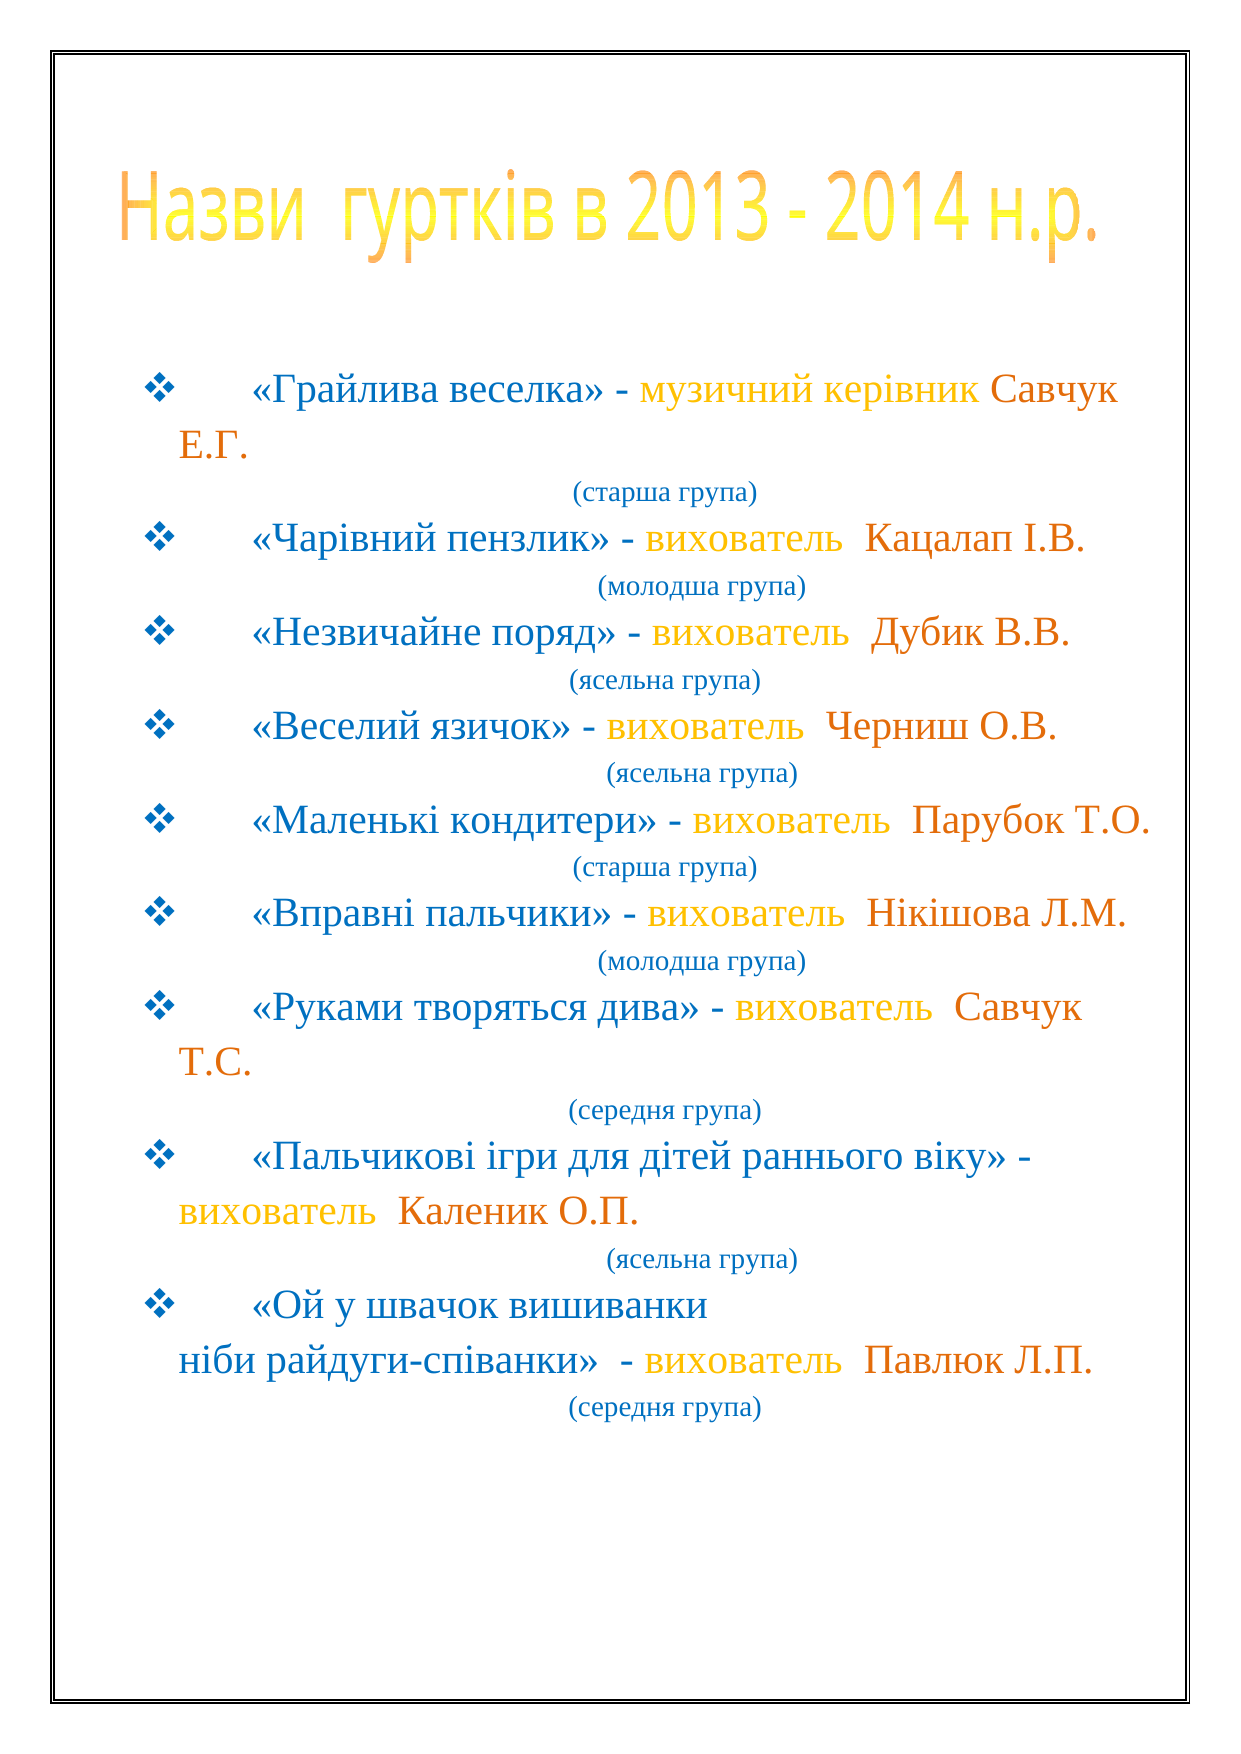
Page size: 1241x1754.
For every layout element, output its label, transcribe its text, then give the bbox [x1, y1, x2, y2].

list ніби райдуги-співанки» - вихователь Павлюк Л.П. [178, 1334, 1152, 1382]
list (ясельна група) [252, 1241, 1152, 1274]
list (ясельна група) [178, 662, 1152, 695]
list «Грайлива веселка» - музичний керівник Савчук Е.Г. [141, 364, 1152, 467]
list «Ой у швачок вишиванки [141, 1279, 1152, 1327]
list (старша група) [178, 474, 1152, 508]
list (старша група) [178, 849, 1152, 883]
list (середня група) [178, 1389, 1152, 1423]
list «Веселий язичок» - вихователь Черниш О.В. [141, 700, 1152, 748]
list «Руками творяться дива» - вихователь Савчук Т.С. [141, 982, 1152, 1085]
list «Чарівний пензлик» - вихователь Кацалап І.В. [141, 513, 1152, 561]
list (середня група) [178, 1092, 1152, 1125]
list (молодша група) [252, 943, 1152, 977]
list (молодша група) [252, 568, 1152, 602]
list «Незвичайне поряд» - вихователь Дубик В.В. [141, 607, 1152, 654]
list «Вправні пальчики» - вихователь Нікішова Л.М. [141, 888, 1152, 936]
list «Пальчикові ігри для дітей раннього віку» - вихователь Каленик О.П. [141, 1130, 1152, 1233]
list «Маленькі кондитери» - вихователь Парубок Т.О. [141, 794, 1152, 842]
list (ясельна група) [252, 756, 1152, 789]
